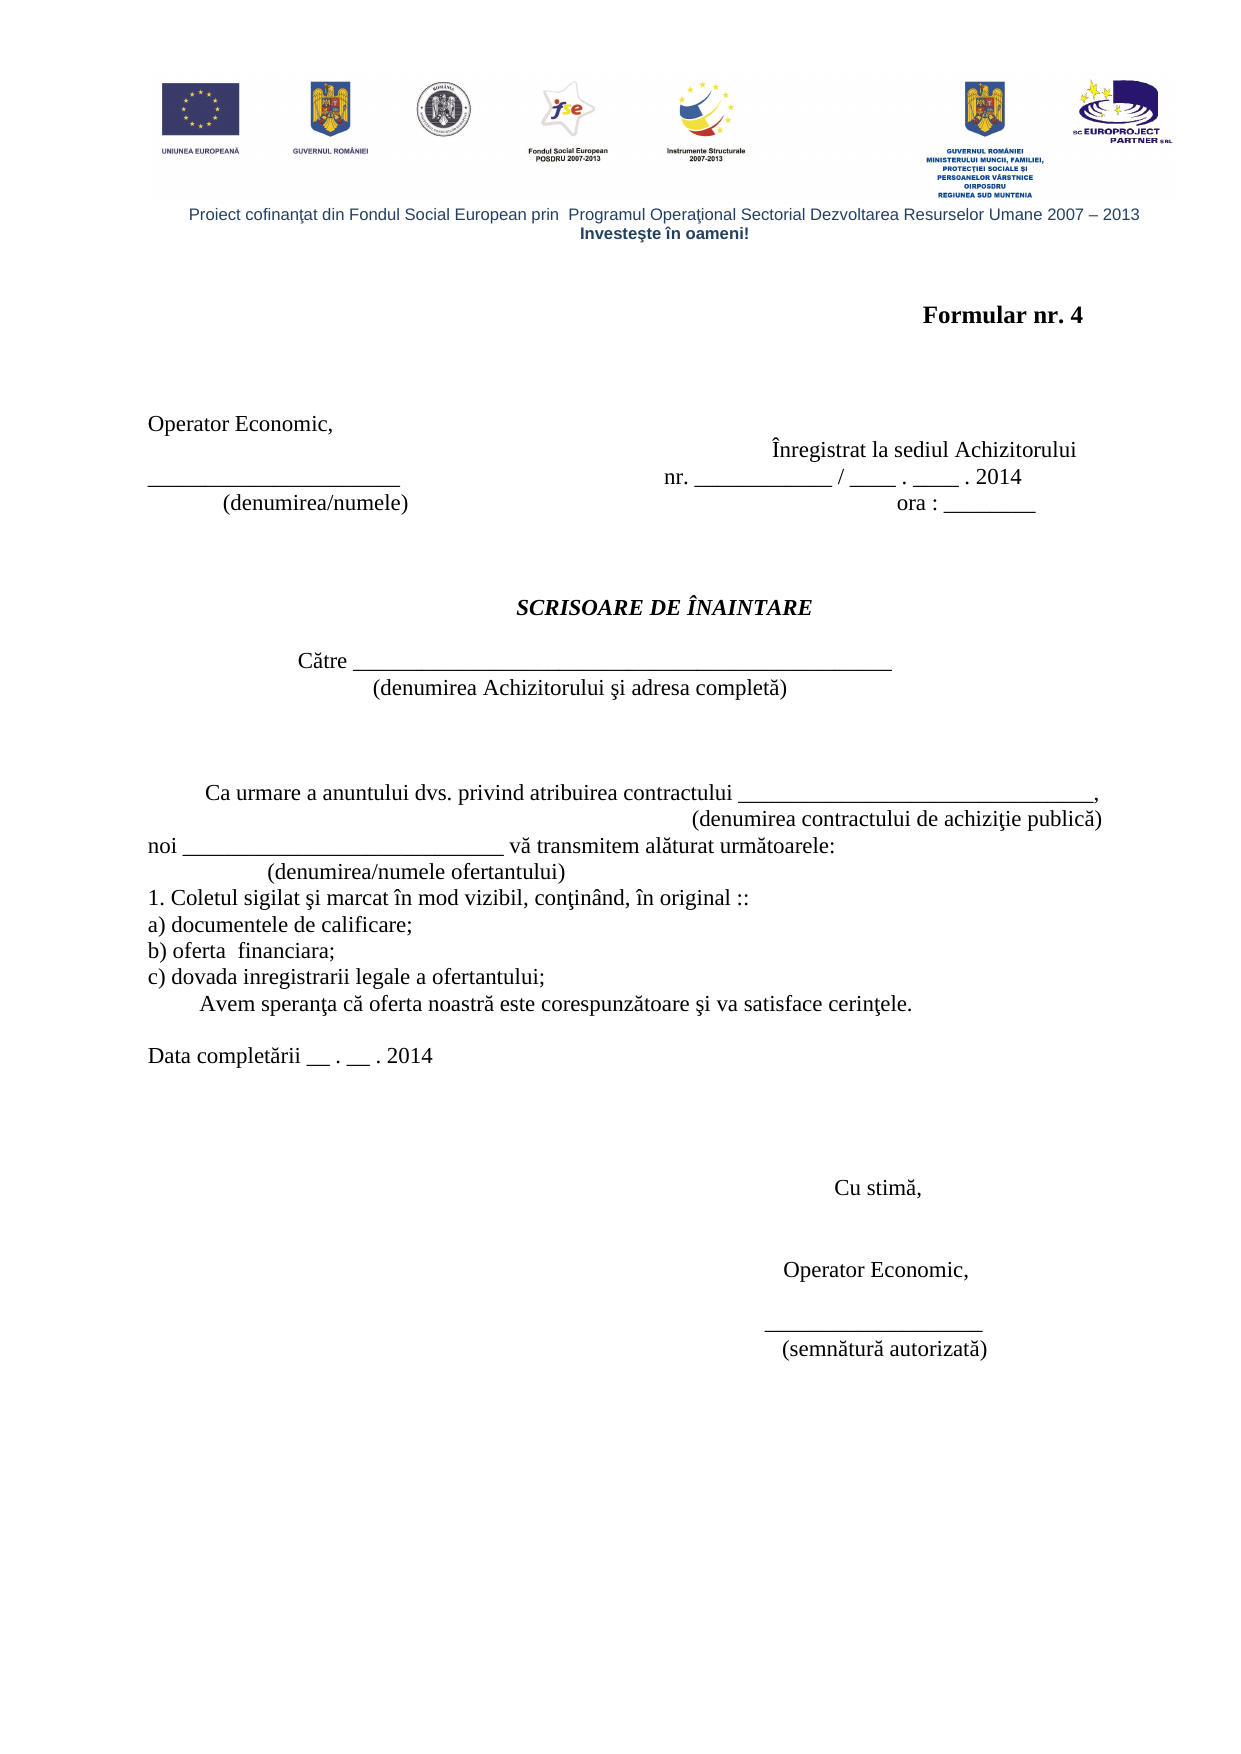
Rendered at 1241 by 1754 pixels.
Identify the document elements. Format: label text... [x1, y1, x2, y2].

text (denumirea Achizitorului şi adresa completă) [298, 673, 1181, 700]
text (denumirea/numele ofertantului) [148, 858, 1181, 884]
text Înregistrat la sediul Achizitorului [148, 436, 1181, 463]
text 1. Coletul sigilat şi marcat în mod vizibil, conţinând, în original :: [148, 884, 1181, 911]
text ______________________ nr. ____________ / ____ . ____ . 2014 [148, 463, 1181, 489]
text Ca urmare a anuntului dvs. privind atribuirea contractului _______________________________, [148, 779, 1181, 805]
picture [149, 73, 1180, 205]
text Data completării __ . __ . 2014 [148, 1042, 1181, 1069]
text b) oferta financiara; [148, 937, 1181, 963]
text Formular nr. 4 [148, 300, 1181, 328]
text Către _______________________________________________ [223, 647, 1181, 673]
text a) documentele de calificare; [148, 911, 1181, 937]
text c) dovada inregistrarii legale a ofertantului; [148, 963, 1181, 990]
text Operator Economic, [148, 410, 1181, 436]
text Avem speranţa că oferta noastră este corespunzătoare şi va satisface cerinţele. [148, 990, 1181, 1016]
text noi ____________________________ vă transmitem alăturat următoarele: [148, 832, 1181, 858]
text (denumirea/numele) ora : ________ [148, 489, 1181, 515]
text (semnătură autorizată) [673, 1335, 1181, 1361]
text ___________________ [673, 1308, 1181, 1335]
subtitle SCRISOARE DE ÎNAINTARE [148, 594, 1181, 621]
text Cu stimă, [748, 1174, 1181, 1201]
text (denumirea contractului de achiziţie publică) [148, 805, 1181, 832]
text Operator Economic, [749, 1256, 1181, 1282]
